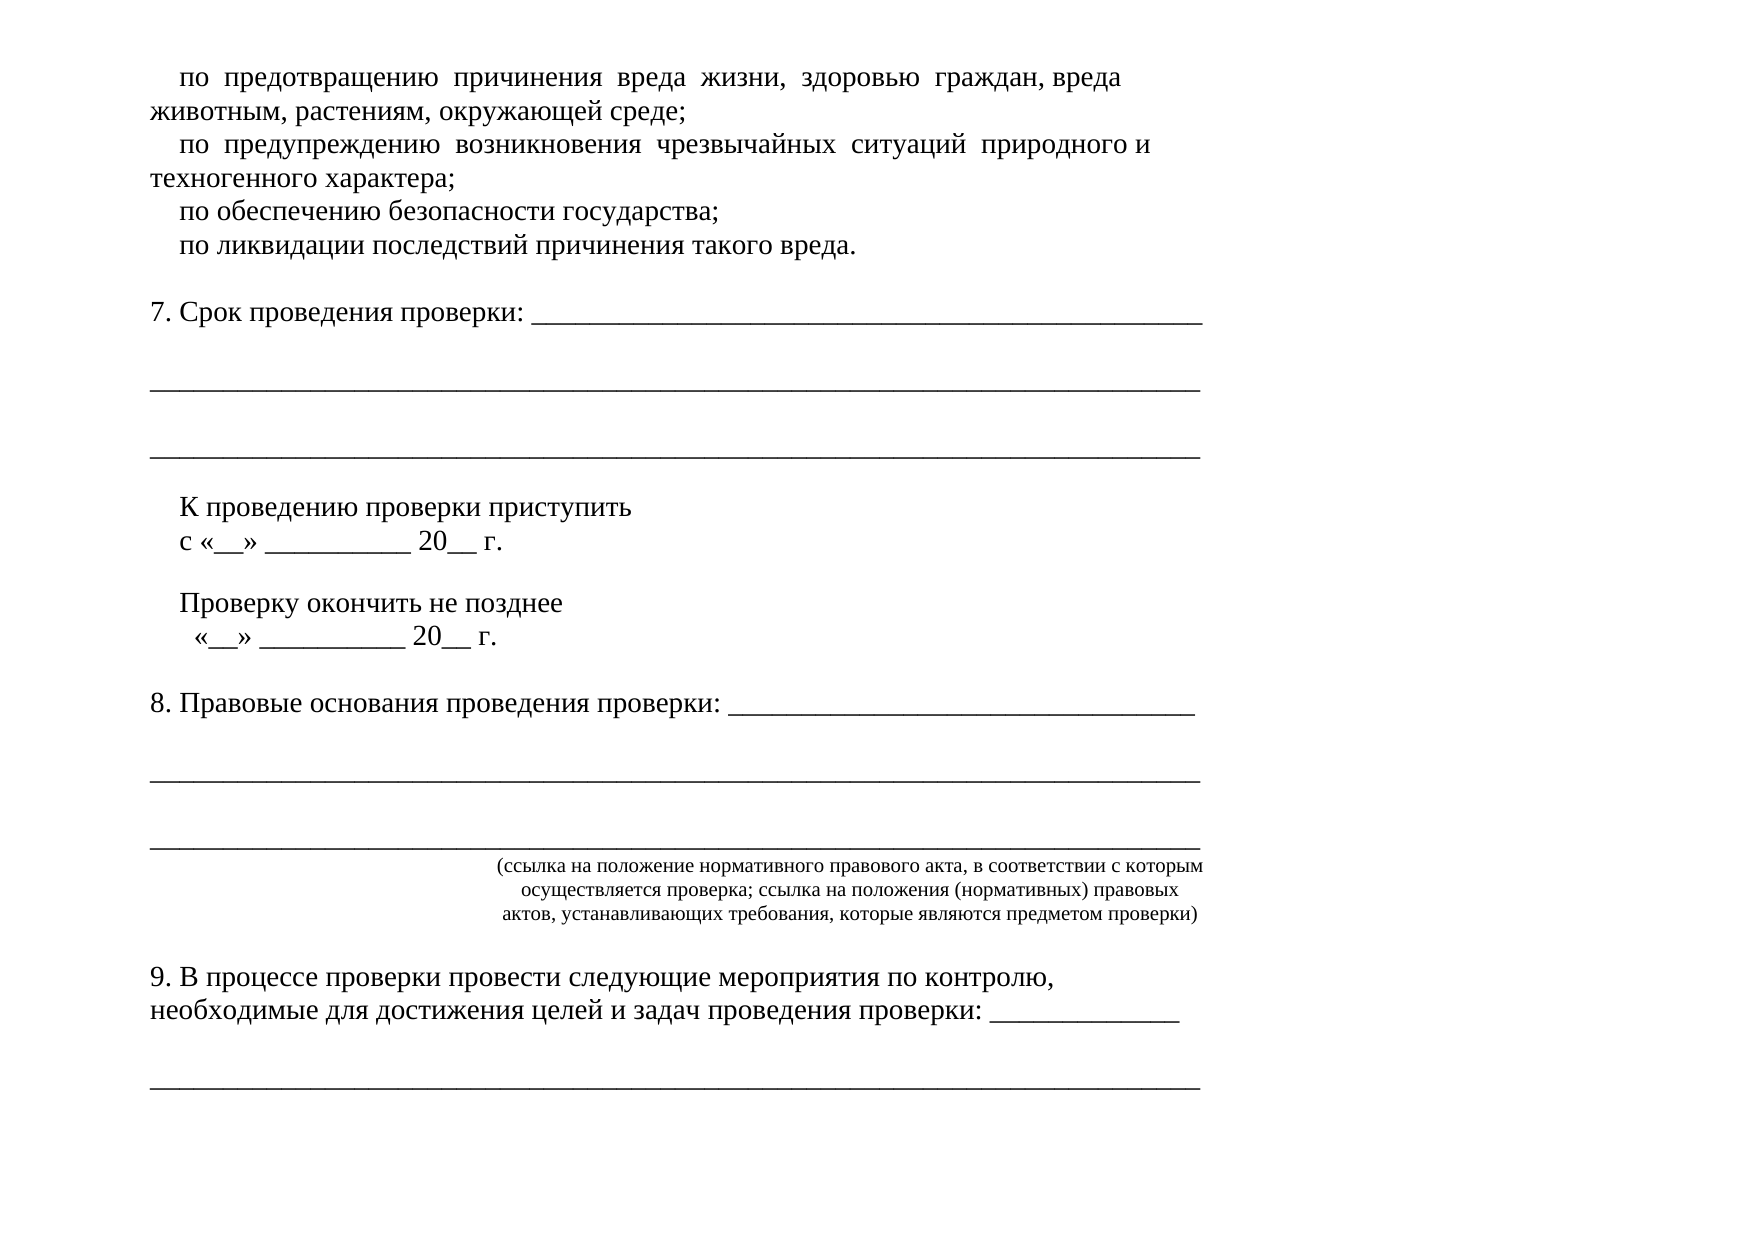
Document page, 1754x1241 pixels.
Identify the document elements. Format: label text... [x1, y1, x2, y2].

text 8. Правовые основания проведения проверки: ________________________________ [150, 685, 1550, 719]
text осуществляется проверка; ссылка на положения (нормативных) правовых [150, 877, 1550, 901]
text Проверку окончить не позднее [150, 585, 1550, 618]
text ________________________________________________________________________ [150, 819, 1550, 853]
text с «__» __________ 20__ г. [150, 523, 1550, 557]
text техногенного характера; [150, 160, 1550, 193]
text ________________________________________________________________________ [150, 752, 1550, 786]
text (ссылка на положение нормативного правового акта, в соответствии с которым [150, 853, 1550, 877]
text по обеспечению безопасности государства; [150, 193, 1550, 227]
text по предупреждению возникновения чрезвычайных ситуаций природного и [150, 126, 1550, 160]
text 7. Срок проведения проверки: ______________________________________________ [150, 294, 1550, 327]
text К проведению проверки приступить [150, 489, 1550, 523]
text по предотвращению причинения вреда жизни, здоровью граждан, вреда [150, 59, 1550, 93]
text ________________________________________________________________________ [150, 428, 1550, 462]
text по ликвидации последствий причинения такого вреда. [150, 227, 1550, 260]
text актов, устанавливающих требования, которые являются предметом проверки) [150, 901, 1550, 925]
text ________________________________________________________________________ [150, 361, 1550, 394]
text животным, растениям, окружающей среде; [150, 93, 1550, 126]
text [150, 1059, 1550, 1093]
text 9. В процессе проверки провести следующие мероприятия по контролю, [150, 959, 1550, 992]
text «__» __________ 20__ г. [150, 618, 1550, 652]
text необходимые для достижения целей и задач проведения проверки: _____________ [150, 992, 1550, 1026]
